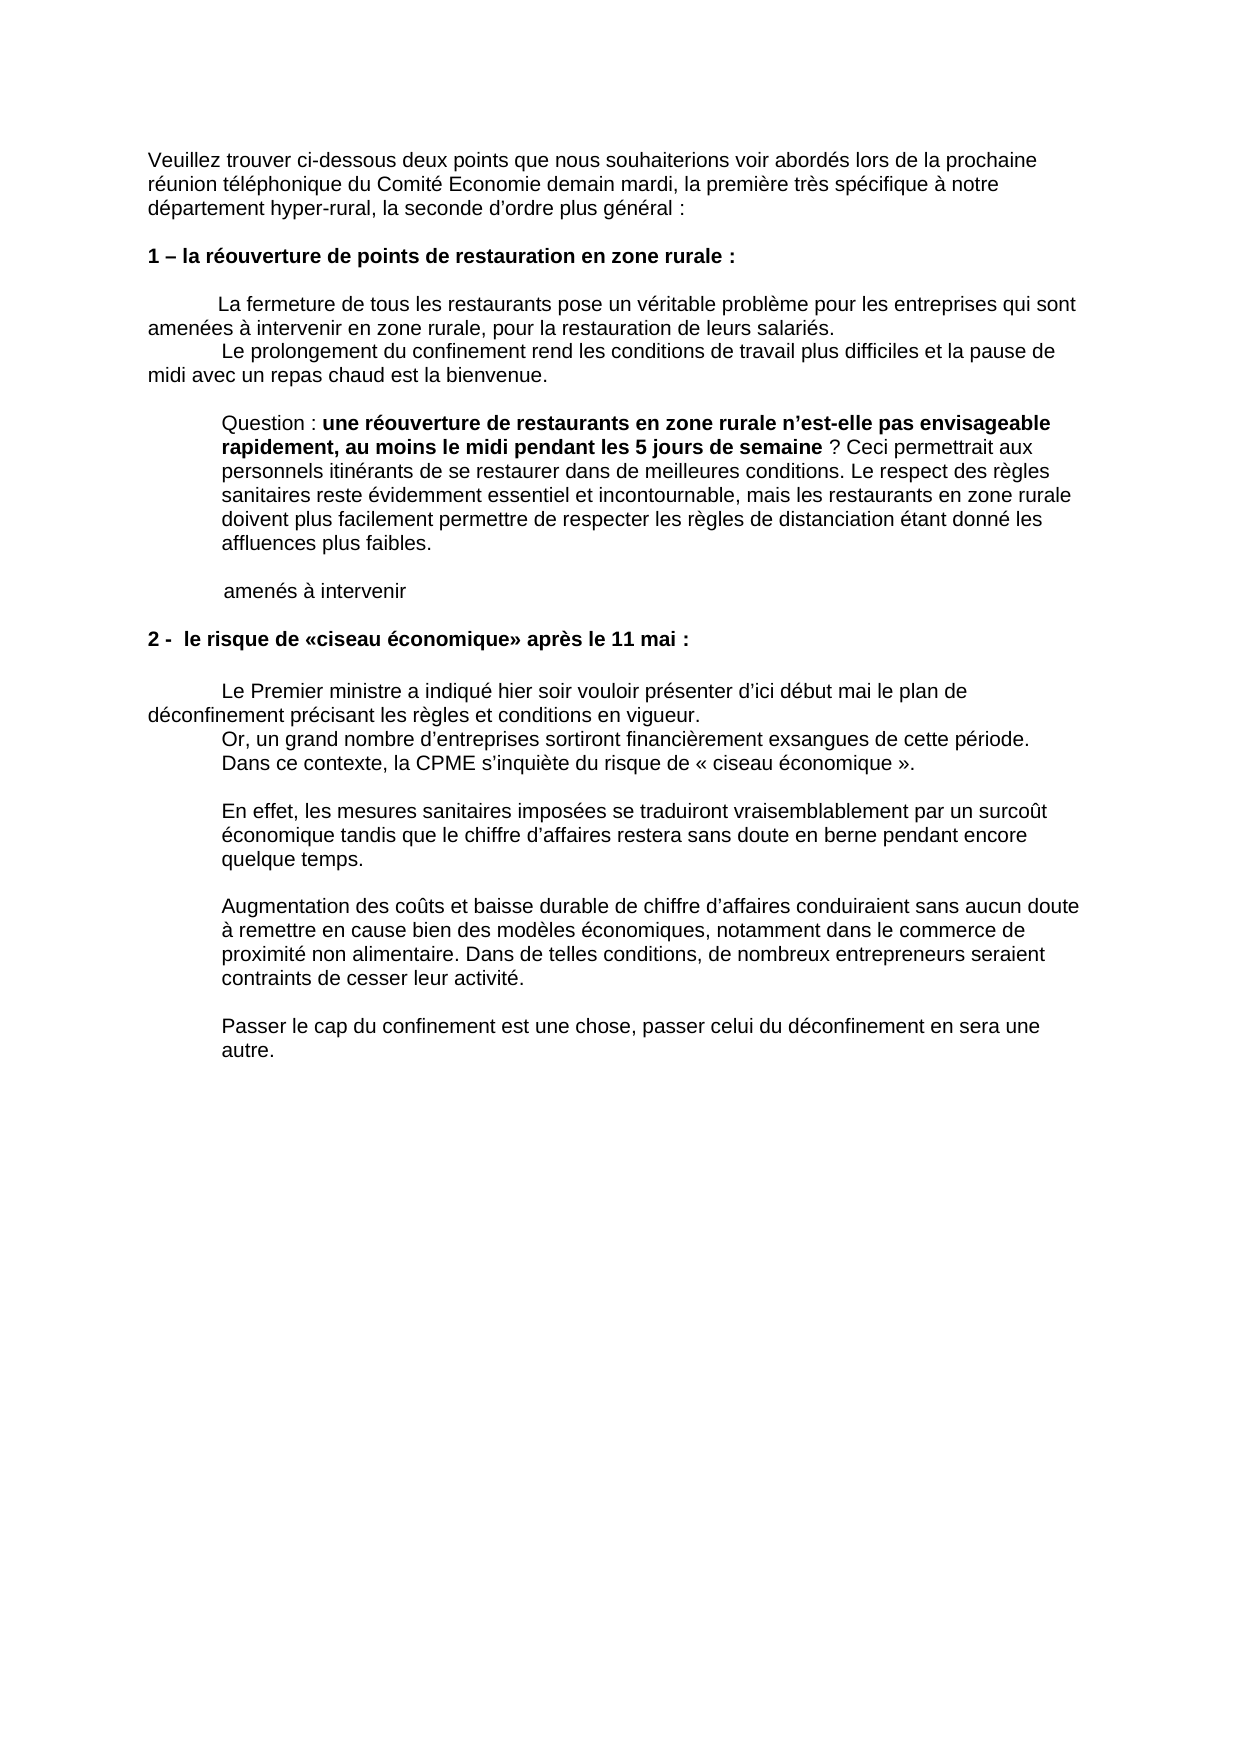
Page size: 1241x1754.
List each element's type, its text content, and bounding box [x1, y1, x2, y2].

text Le Premier ministre a indiqué hier soir vouloir présenter d’ici début mai le plan de déconfinement précisant les règles et conditions en vigueur. [148, 679, 1093, 727]
text Veuillez trouver ci-dessous deux points que nous souhaiterions voir abordés lors de la prochaine réunion téléphonique du Comité Economie demain mardi, la première très spécifique à notre département hyper-rural, la seconde d’ordre plus général : [148, 148, 1093, 219]
text 1 – la réouverture de points de restauration en zone rurale : [148, 243, 1093, 267]
text Or, un grand nombre d’entreprises sortiront financièrement exsangues de cette période. Dans ce contexte, la CPME s’inquiète du risque de « ciseau économique ». En effet, les mesures sanitaires imposées se traduiront vraisemblablement par un surcoût économique tandis que le chiffre d’affaires restera sans doute en berne pendant encore quelque temps. Augmentation des coûts et baisse durable de chiffre d’affaires conduiraient sans aucun doute à remettre en cause bien des modèles économiques, notamment dans le commerce de proximité non alimentaire. Dans de telles conditions, de nombreux entrepreneurs seraient contraints de cesser leur activité. Passer le cap du confinement est une chose, passer celui du déconfinement en sera une autre. [221, 727, 1093, 1062]
text Le prolongement du confinement rend les conditions de travail plus difficiles et la pause de midi avec un repas chaud est la bienvenue. [148, 339, 1093, 387]
text amenés à intervenir [148, 579, 1093, 603]
text 2 - le risque de «ciseau économique» après le 11 mai : [148, 627, 1093, 651]
text Question : une réouverture de restaurants en zone rurale n’est-elle pas envisageable rapidement, au moins le midi pendant les 5 jours de semaine ? Ceci permettrait aux personnels itinérants de se restaurer dans de meilleures conditions. Le respect des règles sanitaires reste évidemment essentiel et incontournable, mais les restaurants en zone rurale doivent plus facilement permettre de respecter les règles de distanciation étant donné les affluences plus faibles. [221, 411, 1093, 555]
text La fermeture de tous les restaurants pose un véritable problème pour les entreprises qui sont amenées à intervenir en zone rurale, pour la restauration de leurs salariés. [148, 291, 1093, 339]
